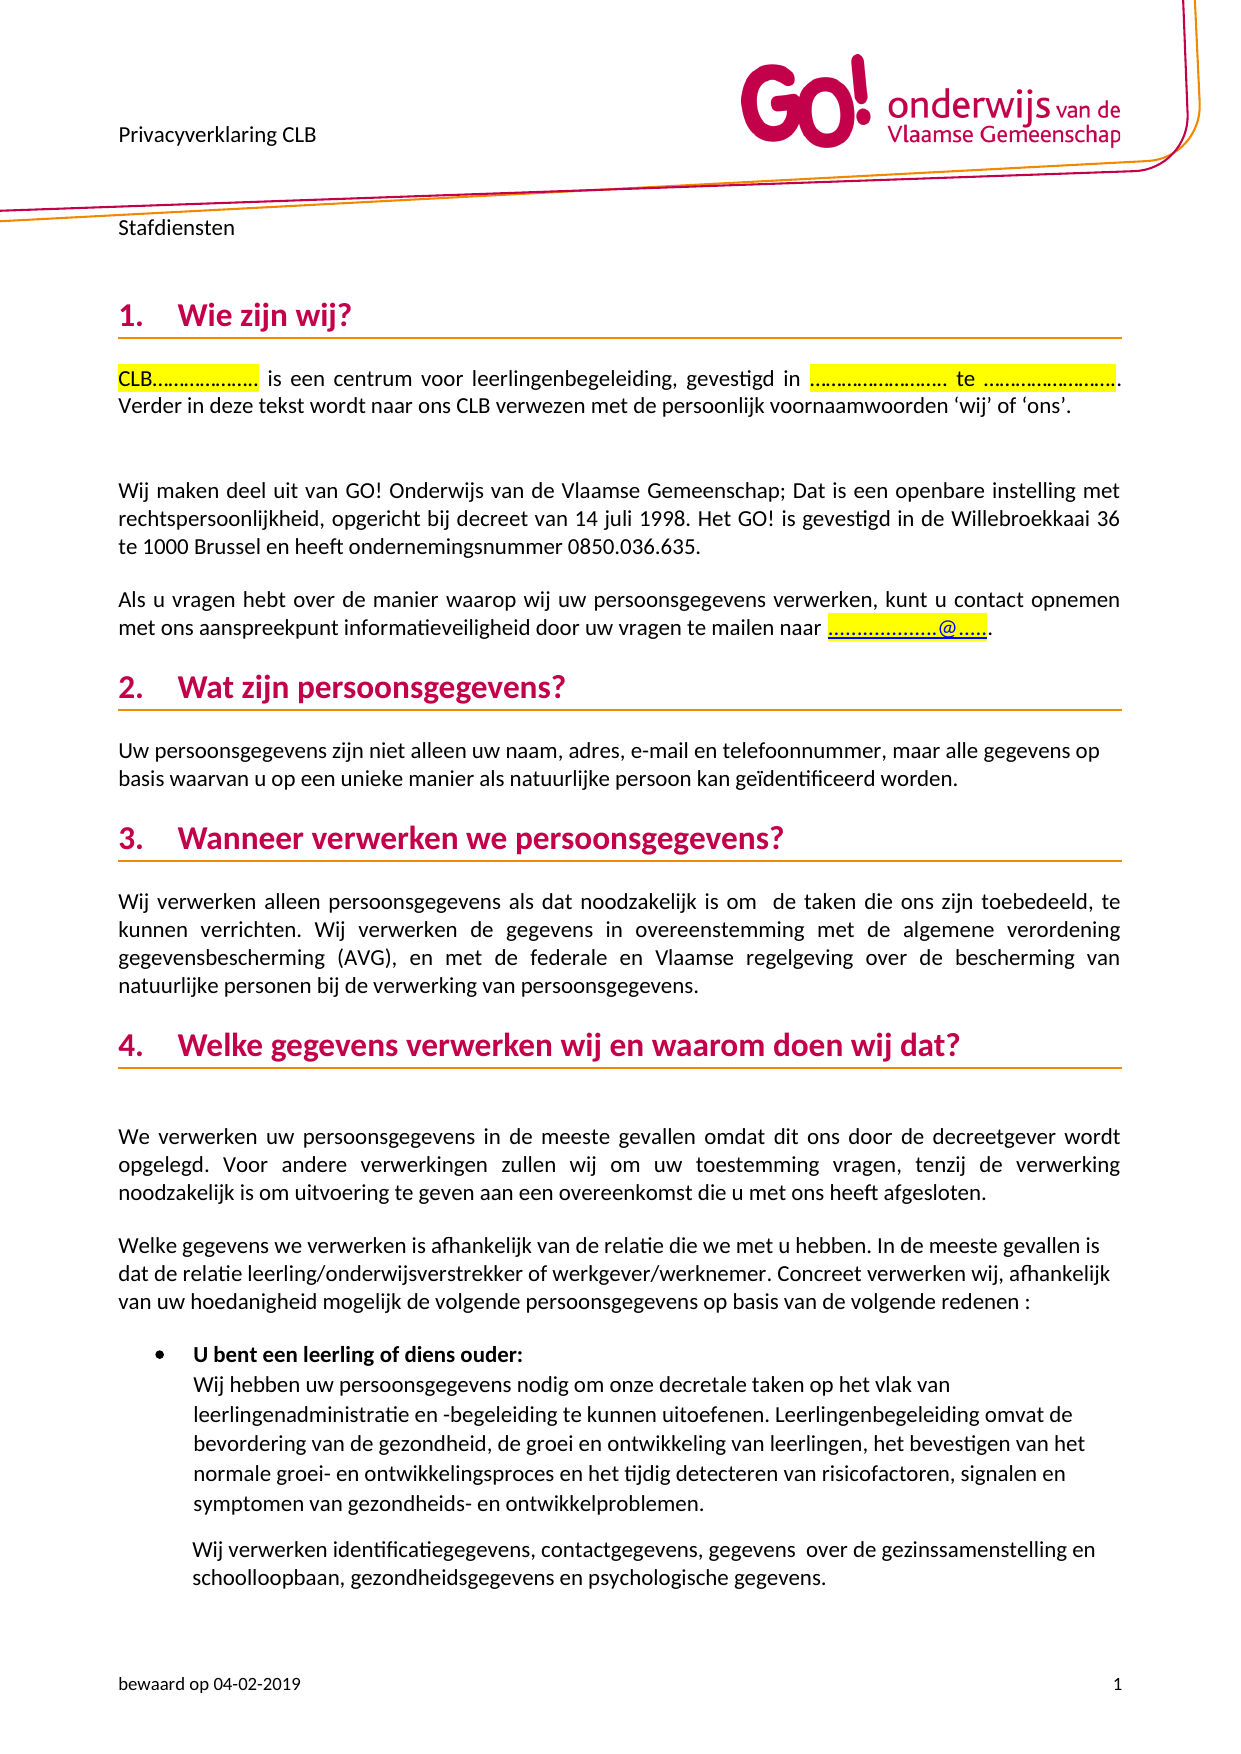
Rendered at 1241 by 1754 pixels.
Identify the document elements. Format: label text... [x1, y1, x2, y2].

list U bent een leerling of diens ouder: [156, 1340, 1122, 1368]
subtitle Wat zijn persoonsgegevens? [118, 666, 1122, 709]
subtitle Wie zijn wij? [118, 294, 1122, 337]
text Wij maken deel uit van GO! Onderwijs van de Vlaamse Gemeenschap; Dat is een openbare instelling met rechtspersoonlijkheid, opgericht bij decreet van 14 juli 1998. Het GO! is gevestigd in de Willebroekkaai 36 te 1000 Brussel en heeft ondernemingsnummer 0850.036.635. [118, 476, 1122, 560]
text Welke gegevens we verwerken is afhankelijk van de relatie die we met u hebben. In de meeste gevallen is dat de relatie leerling/onderwijsverstrekker of werkgever/werknemer. Concreet verwerken wij, afhankelijk van uw hoedanigheid mogelijk de volgende persoonsgegevens op basis van de volgende redenen : [118, 1231, 1122, 1315]
text Wij verwerken identificatiegegevens, contactgegevens, gegevens over de gezinssamenstelling en schoolloopbaan, gezondheidsgegevens en psychologische gegevens. [192, 1535, 1122, 1591]
list Wij hebben uw persoonsgegevens nodig om onze decretale taken op het vlak van leerlingenadministratie en -begeleiding te kunnen uitoefenen. Leerlingenbegeleiding omvat de bevordering van de gezondheid, de groei en ontwikkeling van leerlingen, het bevestigen van het normale groei- en ontwikkelingsproces en het tijdig detecteren van risicofactoren, signalen en symptomen van gezondheids- en ontwikkelproblemen. [193, 1370, 1122, 1517]
text We verwerken uw persoonsgegevens in de meeste gevallen omdat dit ons door de decreetgever wordt opgelegd. Voor andere verwerkingen zullen wij om uw toestemming vragen, tenzij de verwerking noodzakelijk is om uitvoering te geven aan een overeenkomst die u met ons heeft afgesloten. [118, 1122, 1122, 1206]
text Wij verwerken alleen persoonsgegevens als dat noodzakelijk is om de taken die ons zijn toebedeeld, te kunnen verrichten. Wij verwerken de gegevens in overeenstemming met de algemene verordening gegevensbescherming (AVG), en met de federale en Vlaamse regelgeving over de bescherming van natuurlijke personen bij de verwerking van persoonsgegevens. [118, 887, 1122, 999]
text Als u vragen hebt over de manier waarop wij uw persoonsgegevens verwerken, kunt u contact opnemen met ons aanspreekpunt informatieveiligheid door uw vragen te mailen naar ...................@...... [118, 585, 1122, 641]
subtitle Wanneer verwerken we persoonsgegevens? [118, 817, 1122, 860]
text CLB……………….. is een centrum voor leerlingenbegeleiding, gevestigd in …………………….. te …………………….. Verder in deze tekst wordt naar ons CLB verwezen met de persoonlijk voornaamwoorden ‘wij’ of ‘ons’. [118, 364, 1122, 420]
text Uw persoonsgegevens zijn niet alleen uw naam, adres, e-mail en telefoonnummer, maar alle gegevens op basis waarvan u op een unieke manier als natuurlijke persoon kan geïdentificeerd worden. [118, 736, 1122, 792]
subtitle Welke gegevens verwerken wij en waarom doen wij dat? [118, 1024, 1122, 1067]
picture [741, 54, 1121, 148]
